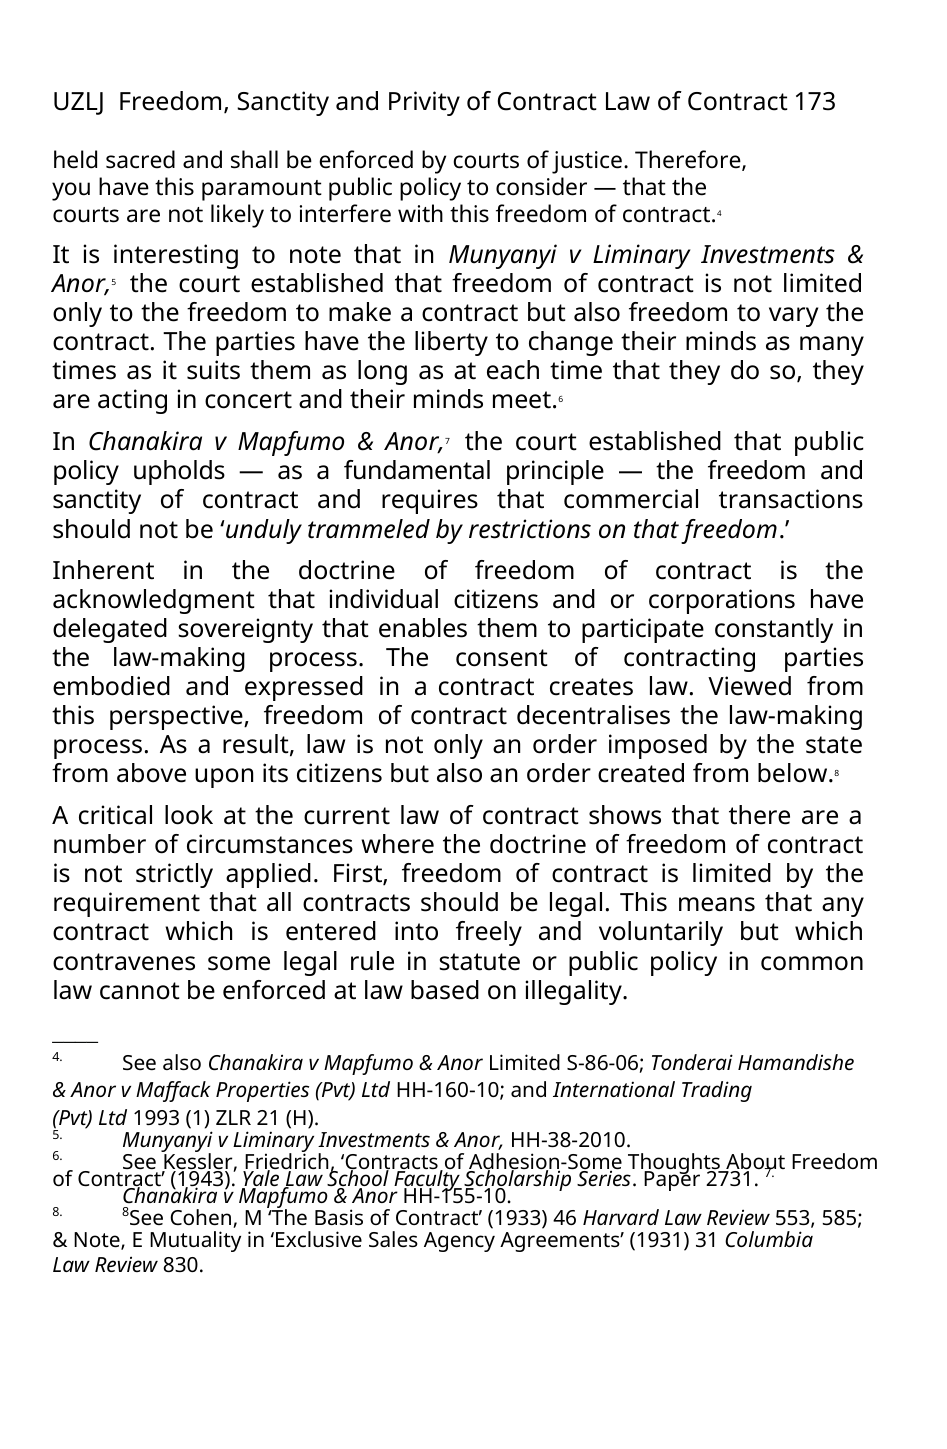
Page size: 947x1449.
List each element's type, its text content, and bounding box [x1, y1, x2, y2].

text ____ [52, 1017, 864, 1046]
text 6. See Kessler, Friedrich, ‘Contracts of Adhesion-Some Thoughts About Freedom [52, 1152, 895, 1172]
text Inherent in the doctrine of freedom of contract is the acknowledgment that individual citizens and or corporations have delegated sovereignty that enables them to participate constantly in the law-making process. The consent of contracting parties embodied and expressed in a contract creates law. Viewed from this perspective, freedom of contract decentralises the law-making process. As a result, law is not only an order imposed by the state from above upon its citizens but also an order created from below.8 [52, 556, 864, 788]
text & Note, E Mutuality in ‘Exclusive Sales Agency Agreements’ (1931) 31 Columbia Law Review 830. [52, 1228, 865, 1278]
text 8. 8See Cohen, M ‘The Basis of Contract’ (1933) 46 Harvard Law Review 553, 585; [52, 1208, 895, 1228]
text A critical look at the current law of contract shows that there are a number of circumstances where the doctrine of freedom of contract is not strictly applied. First, freedom of contract is limited by the requirement that all contracts should be legal. This means that any contract which is entered into freely and voluntarily but which contravenes some legal rule in statute or public policy in common law cannot be enforced at law based on illegality. [52, 801, 864, 1005]
text 4. See also Chanakira v Mapfumo & Anor Limited S-86-06; Tonderai Hamandishe & Anor v Maffack Properties (Pvt) Ltd HH-160-10; and International Trading (Pvt) Ltd 1993 (1) ZLR 21 (H). [52, 1046, 865, 1132]
text of Contract’ (1943). Yale Law School Faculty Scholarship Series. Paper 2731. 7. Chanakira v Mapfumo & Anor HH-155-10. [52, 1172, 865, 1208]
text In Chanakira v Mapfumo & Anor,7 the court established that public policy upholds — as a fundamental principle — the freedom and sanctity of contract and requires that commercial transactions should not be ‘unduly trammeled by restrictions on that freedom.’ [52, 427, 864, 544]
text It is interesting to note that in Munyanyi v Liminary Investments & Anor,5 the court established that freedom of contract is not limited only to the freedom to make a contract but also freedom to vary the contract. The parties have the liberty to change their minds as many times as it suits them as long as at each time that they do so, they are acting in concert and their minds meet.6 [52, 240, 864, 415]
text UZLJ Freedom, Sanctity and Privity of Contract Law of Contract173 [99, 92, 895, 115]
text 5. Munyanyi v Liminary Investments & Anor, HH-38-2010. [52, 1132, 895, 1152]
text held sacred and shall be enforced by courts of justice. Therefore, you have this paramount public policy to consider — that the courts are not likely to interfere with this freedom of contract.4 [52, 147, 864, 227]
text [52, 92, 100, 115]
